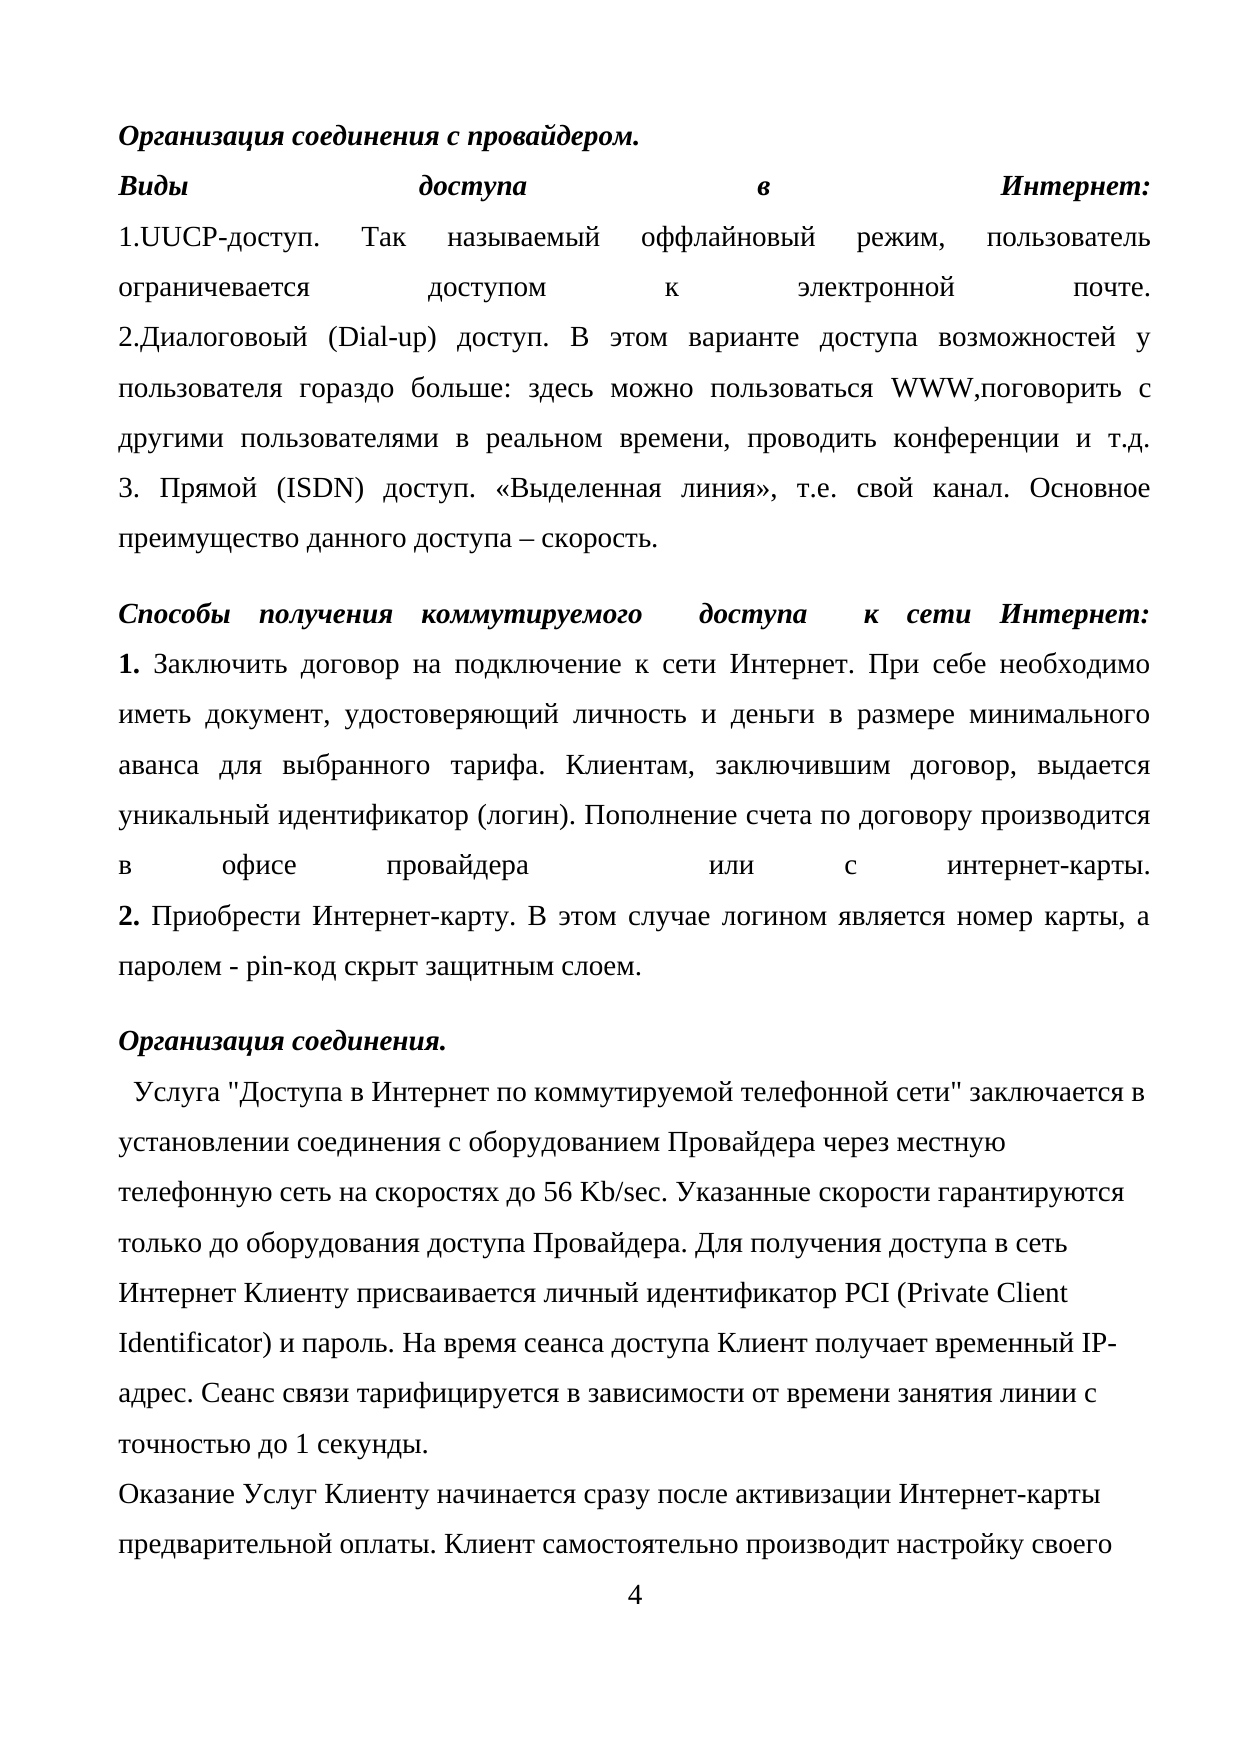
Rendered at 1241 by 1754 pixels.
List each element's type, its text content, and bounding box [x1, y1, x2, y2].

text Услуга "Доступа в Интернет по коммутируемой телефонной сети" заключается в установлении соединения с оборудованием Провайдера через местную телефонную сеть на скоростях до 56 Kb/sec. Указанные скорости гарантируются только до оборудования доступа Провайдера. Для получения доступа в сеть Интернет Клиенту присваивается личный идентификатор PCI (Private Client Identificator) и пароль. На время сеанса доступа Клиент получает временный IP-адрес. Сеанс связи тарифицируется в зависимости от времени занятия линии с точностью до 1 секунды. Оказание Услуг Клиенту начинается сразу после активизации Интернет-карты предварительной оплаты. Клиент самостоятельно производит настройку своего [118, 1074, 1152, 1560]
text Организация соединения. [118, 1023, 1152, 1057]
text Способы получения коммутируемого доступа к сети Интернет: 1. Заключить договор на подключение к сети Интернет. При себе необходимо иметь документ, удостоверяющий личность и деньги в размере минимального аванса для выбранного тарифа. Клиентам, заключившим договор, выдается уникальный идентификатор (логин). Пополнение счета по договору производится в офисе провайдера или с интернет-карты. 2. Приобрести Интернет-карту. В этом случае логином является номер карты, а паролем - pin-код скрыт защитным слоем. [118, 596, 1152, 982]
text 4 [118, 1577, 1152, 1610]
text Организация соединения с провайдером. [118, 118, 1152, 152]
text Виды доступа в Интернет: 1.UUCP-доступ. Так называемый оффлайновый режим, пользователь ограничевается доступом к электронной почте. 2.Диалоговоый (Dial-up) доступ. В этом варианте доступа возможностей у пользователя гораздо больше: здесь можно пользоваться WWW,поговорить с другими пользователями в реальном времени, проводить конференции и т.д. 3. Прямой (ISDN) доступ. «Выделенная линия», т.е. свой канал. Основное преимущество данного доступа – скорость. [118, 168, 1152, 554]
